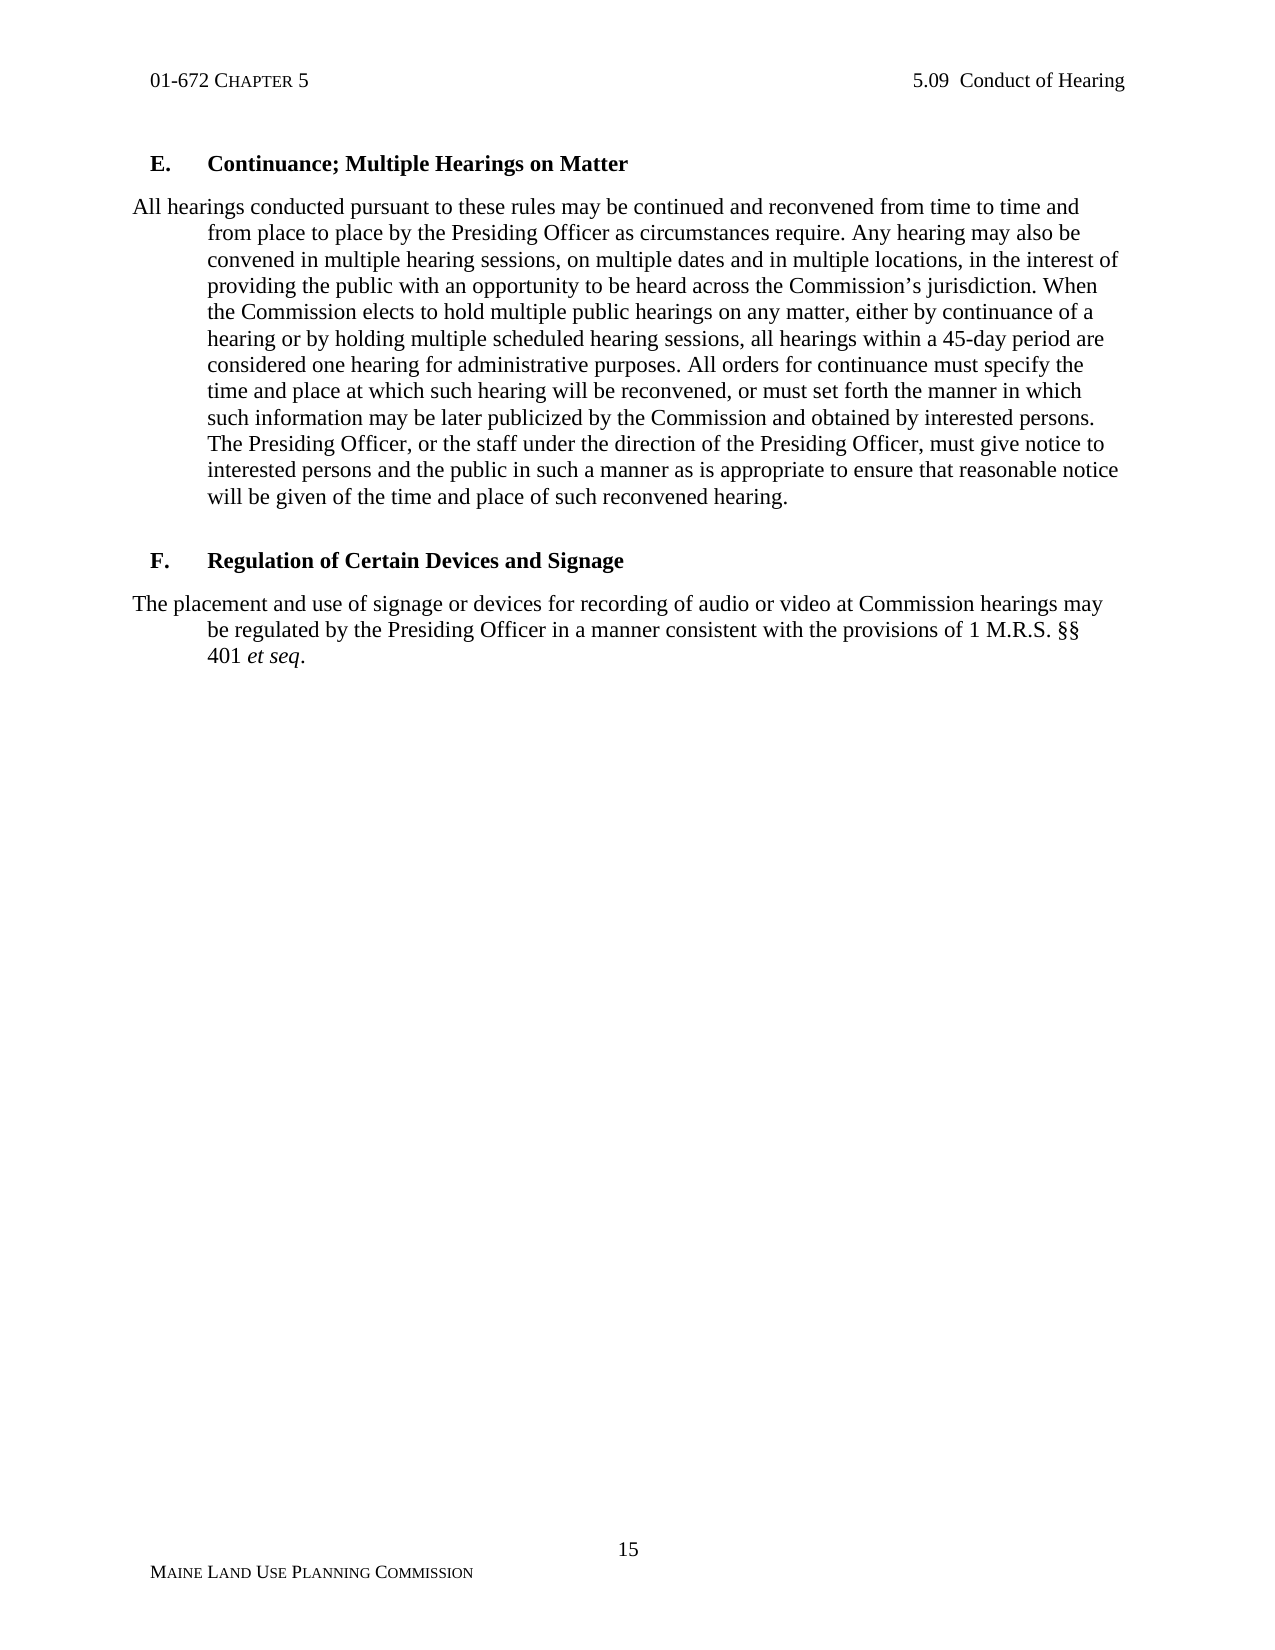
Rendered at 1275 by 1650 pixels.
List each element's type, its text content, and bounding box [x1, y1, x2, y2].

text All hearings conducted pursuant to these rules may be continued and reconvened from time to time and from place to place by the Presiding Officer as circumstances require. Any hearing may also be convened in multiple hearing sessions, on multiple dates and in multiple locations, in the interest of providing the public with an opportunity to be heard across the Commission’s jurisdiction. When the Commission elects to hold multiple public hearings on any matter, either by continuance of a hearing or by holding multiple scheduled hearing sessions, all hearings within a 45-day period are considered one hearing for administrative purposes. All orders for continuance must specify the time and place at which such hearing will be reconvened, or must set forth the manner in which such information may be later publicized by the Commission and obtained by interested persons. The Presiding Officer, or the staff under the direction of the Presiding Officer, must give notice to interested persons and the public in such a manner as is appropriate to ensure that reasonable notice will be given of the time and place of such reconvened hearing. [132, 193, 1125, 509]
text The placement and use of signage or devices for recording of audio or video at Commission hearings may be regulated by the Presiding Officer in a manner consistent with the provisions of 1 M.R.S. §§ 401 et seq. [132, 590, 1106, 669]
subtitle E. Continuance; Multiple Hearings on Matter [150, 150, 1125, 176]
subtitle F. Regulation of Certain Devices and Signage [150, 547, 1125, 573]
